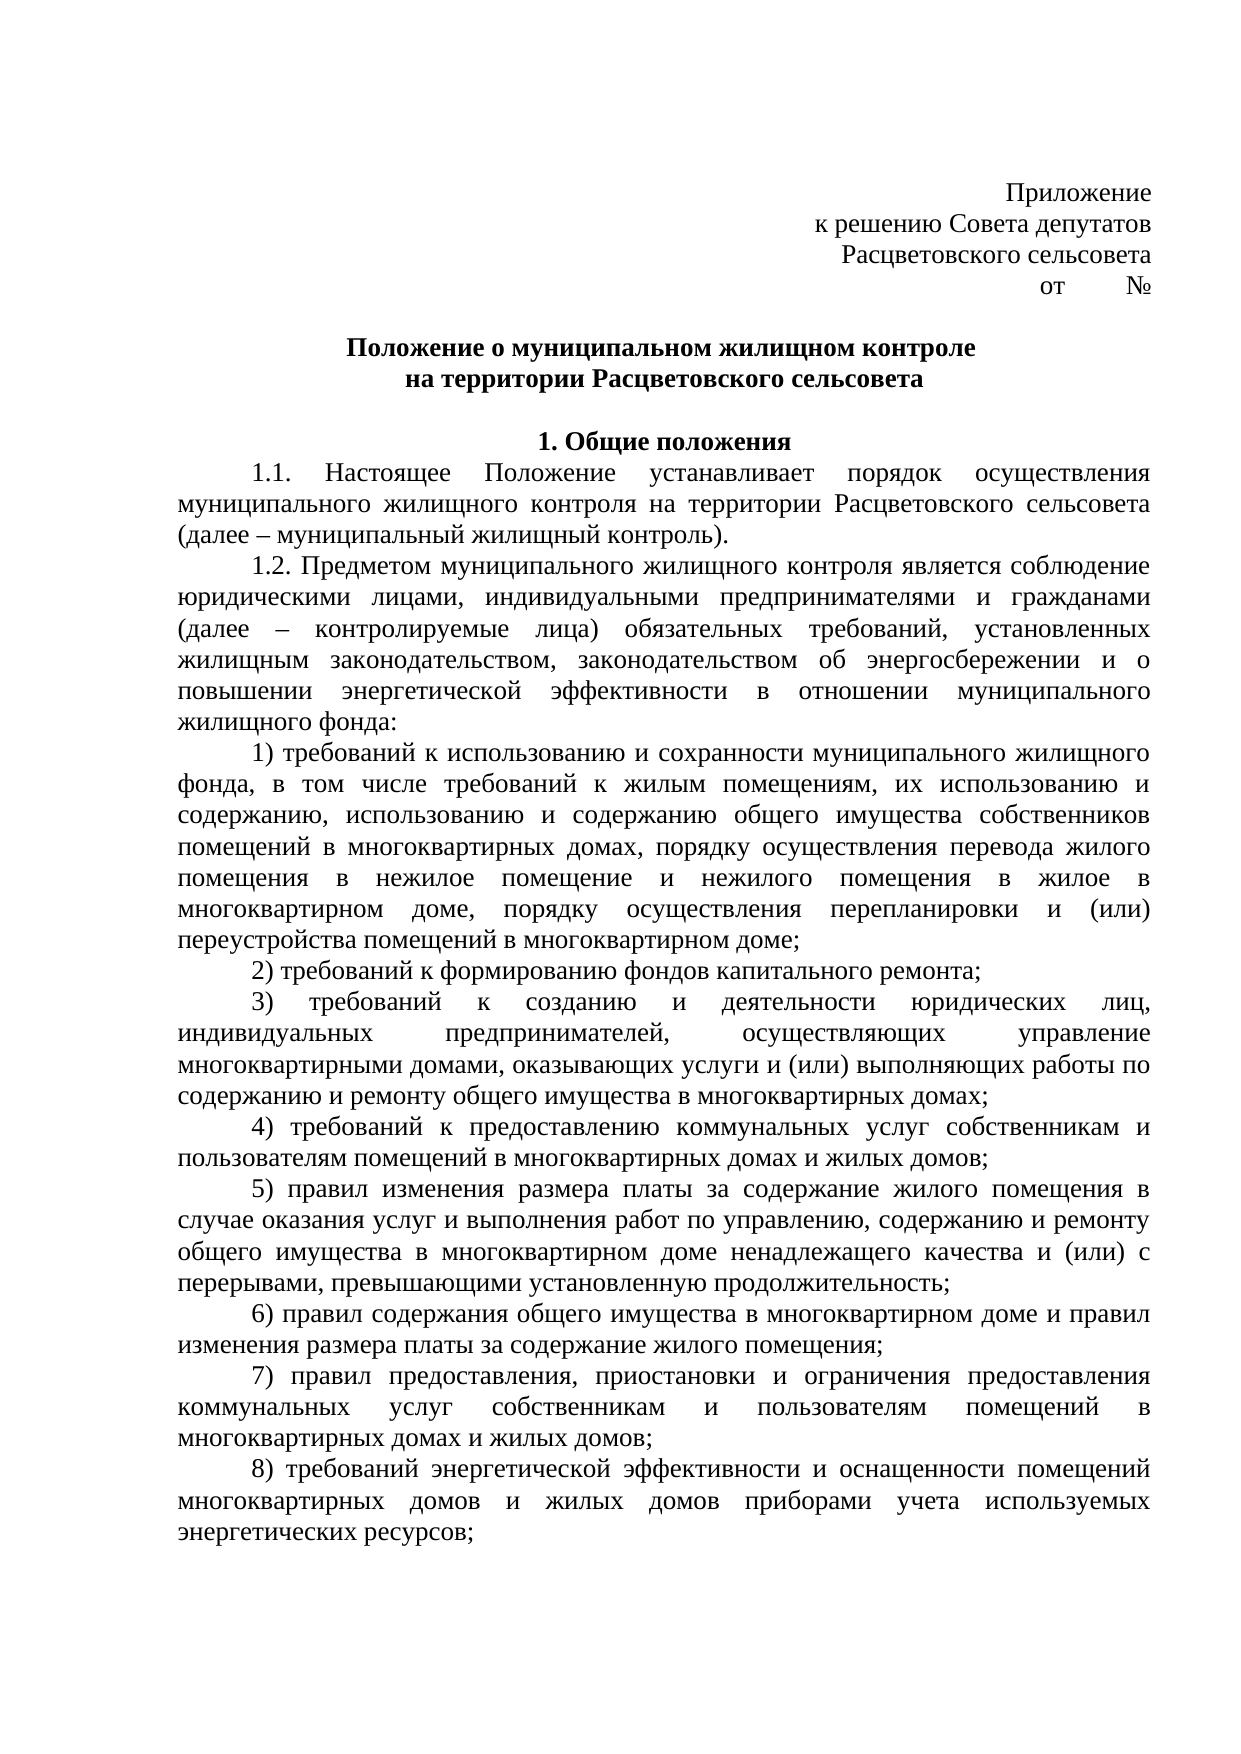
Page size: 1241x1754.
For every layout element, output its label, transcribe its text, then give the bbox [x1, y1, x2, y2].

text 6) правил содержания общего имущества в многоквартирном доме и правил изменения размера платы за содержание жилого помещения; [177, 1297, 1152, 1359]
text 1. Общие положения [177, 425, 1152, 456]
text 3) требований к созданию и деятельности юридических лиц, индивидуальных предпринимателей, осуществляющих управление многоквартирными домами, оказывающих услуги и (или) выполняющих работы по содержанию и ремонту общего имущества в многоквартирных домах; [177, 985, 1152, 1110]
text Положение о муниципальном жилищном контроле на территории Расцветовского сельсовета [177, 331, 1152, 394]
text 2) требований к формированию фондов капитального ремонта; [177, 954, 1152, 985]
text 1) требований к использованию и сохранности муниципального жилищного фонда, в том числе требований к жилым помещениям, их использованию и содержанию, использованию и содержанию общего имущества собственников помещений в многоквартирных домах, порядку осуществления перевода жилого помещения в нежилое помещение и нежилого помещения в жилое в многоквартирном доме, порядку осуществления перепланировки и (или) переустройства помещений в многоквартирном доме; [177, 736, 1152, 954]
text 1.1. Настоящее Положение устанавливает порядок осуществления муниципального жилищного контроля на территории Расцветовского сельсовета (далее – муниципальный жилищный контроль). [177, 456, 1152, 549]
text 1.2. Предметом муниципального жилищного контроля является соблюдение юридическими лицами, индивидуальными предпринимателями и гражданами (далее – контролируемые лица) обязательных требований, установленных жилищным законодательством, законодательством об энергосбережении и о повышении энергетической эффективности в отношении муниципального жилищного фонда: [177, 549, 1152, 736]
text 5) правил изменения размера платы за содержание жилого помещения в случае оказания услуг и выполнения работ по управлению, содержанию и ремонту общего имущества в многоквартирном доме ненадлежащего качества и (или) с перерывами, превышающими установленную продолжительность; [177, 1172, 1152, 1297]
text к решению Совета депутатов [177, 207, 1152, 238]
text Приложение [177, 176, 1152, 207]
text 8) требований энергетической эффективности и оснащенности помещений многоквартирных домов и жилых домов приборами учета используемых энергетических ресурсов; [177, 1453, 1152, 1546]
text 7) правил предоставления, приостановки и ограничения предоставления коммунальных услуг собственникам и пользователям помещений в многоквартирных домах и жилых домов; [177, 1359, 1152, 1453]
text от № [177, 269, 1152, 300]
text Расцветовского сельсовета [177, 238, 1152, 269]
text 4) требований к предоставлению коммунальных услуг собственникам и пользователям помещений в многоквартирных домах и жилых домов; [177, 1110, 1152, 1172]
